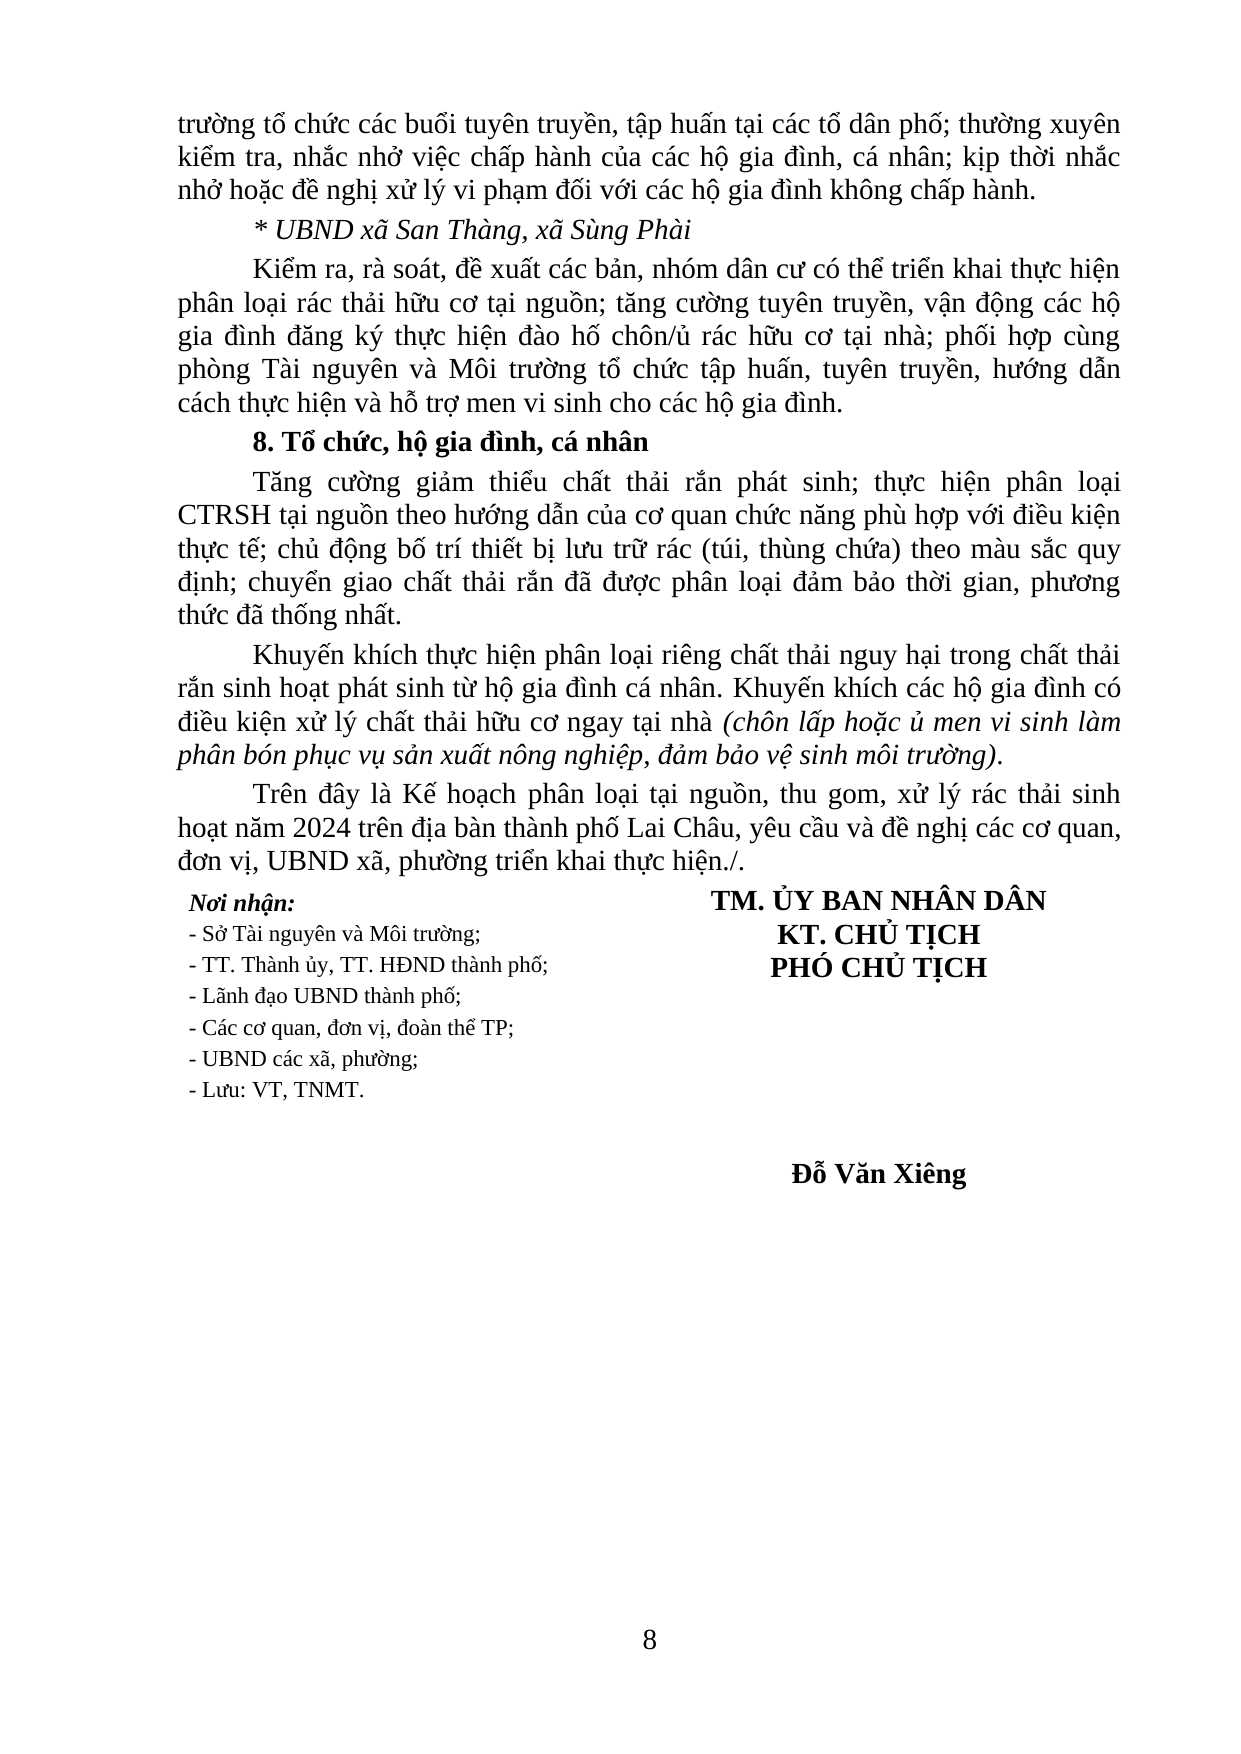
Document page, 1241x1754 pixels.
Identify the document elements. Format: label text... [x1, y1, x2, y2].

table_header TM. ỦY BAN NHÂN DÂN KT. CHỦ TỊCH PHÓ CHỦ TỊCH Đỗ Văn Xiêng [635, 884, 1122, 1189]
text * UBND xã San Thàng, xã Sùng Phài [177, 213, 1122, 246]
text 8. Tổ chức, hộ gia đình, cá nhân [177, 425, 1122, 458]
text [177, 106, 1122, 206]
table_header Nơi nhận: - Sở Tài nguyên và Môi trường; - TT. Thành ủy, TT. HĐND thành phố; - Lãnh đạo UBND thành phố; - Các cơ quan, đơn vị, đoàn thể TP; - UBND các xã, phường; - Lưu: VT, TNMT. [177, 884, 635, 1189]
text Khuyến khích thực hiện phân loại riêng chất thải nguy hại trong chất thải rắn sinh hoạt phát sinh từ hộ gia đình cá nhân. Khuyến khích các hộ gia đình có điều kiện xử lý chất thải hữu cơ ngay tại nhà (chôn lấp hoặc ủ men vi sinh làm phân bón phục vụ sản xuất nông nghiệp, đảm bảo vệ sinh môi trường). [177, 638, 1122, 771]
text Kiểm ra, rà soát, đề xuất các bản, nhóm dân cư có thể triển khai thực hiện phân loại rác thải hữu cơ tại nguồn; tăng cường tuyên truyền, vận động các hộ gia đình đăng ký thực hiện đào hố chôn/ủ rác hữu cơ tại nhà; phối hợp cùng phòng Tài nguyên và Môi trường tổ chức tập huấn, tuyên truyền, hướng dẫn cách thực hiện và hỗ trợ men vi sinh cho các hộ gia đình. [177, 385, 1122, 419]
text Trên đây là Kế hoạch phân loại tại nguồn, thu gom, xử lý rác thải sinh hoạt năm 2024 trên địa bàn thành phố Lai Châu, yêu cầu và đề nghị các cơ quan, đơn vị, UBND xã, phường triển khai thực hiện./. [177, 777, 1122, 877]
text Tăng cường giảm thiểu chất thải rắn phát sinh; thực hiện phân loại CTRSH tại nguồn theo hướng dẫn của cơ quan chức năng phù hợp với điều kiện thực tế; chủ động bố trí thiết bị lưu trữ rác (túi, thùng chứa) theo màu sắc quy định; chuyển giao chất thải rắn đã được phân loại đảm bảo thời gian, phương thức đã thống nhất. [177, 465, 1122, 631]
